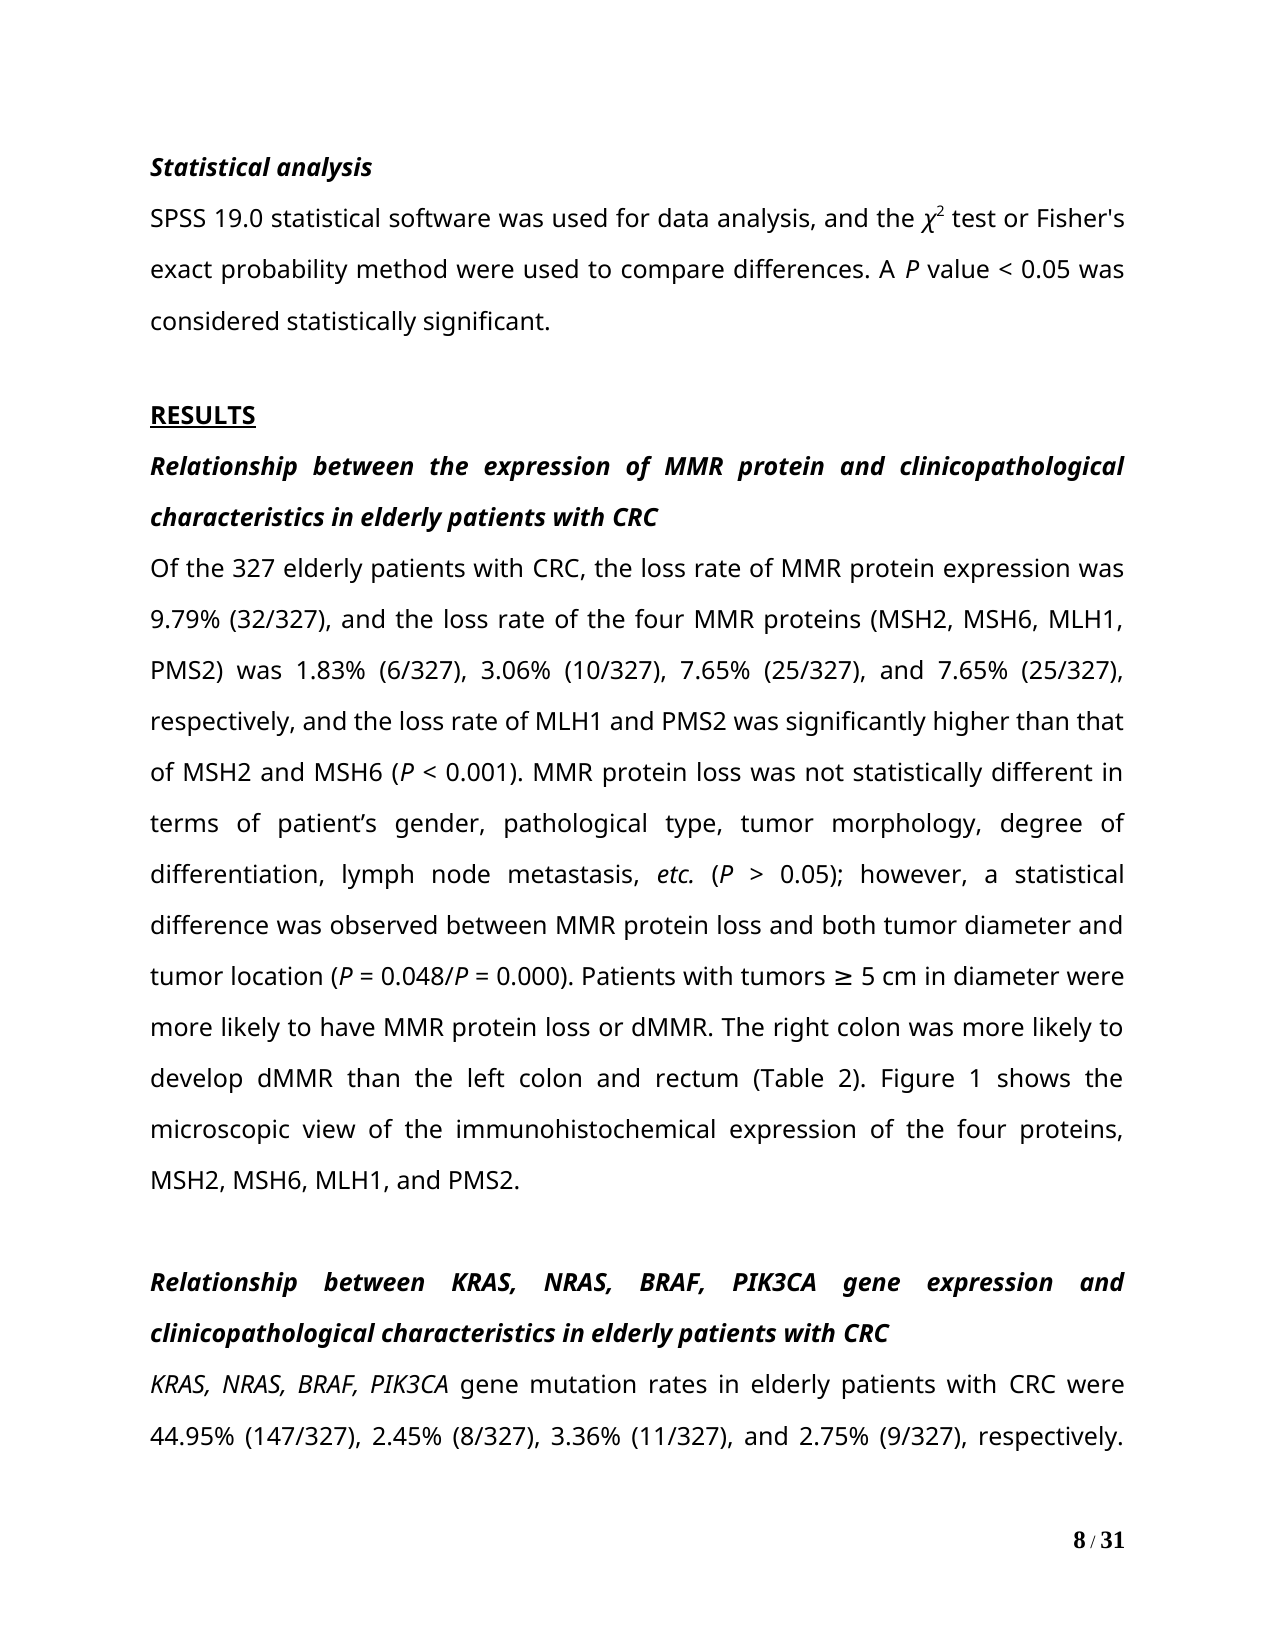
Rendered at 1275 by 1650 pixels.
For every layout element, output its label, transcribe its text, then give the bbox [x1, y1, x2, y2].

text Relationship between KRAS, NRAS, BRAF, PIK3CA gene expression and clinicopathological characteristics in elderly patients with CRC [150, 1265, 1125, 1350]
text RESULTS [150, 397, 1125, 431]
text SPSS 19.0 statistical software was used for data analysis, and the χ2 test or Fisher's exact probability method were used to compare differences. A P value < 0.05 was considered statistically significant. [150, 201, 1125, 337]
text Of the 327 elderly patients with CRC, the loss rate of MMR protein expression was 9.79% (32/327), and the loss rate of the four MMR proteins (MSH2, MSH6, MLH1, PMS2) was 1.83% (6/327), 3.06% (10/327), 7.65% (25/327), and 7.65% (25/327), respectively, and the loss rate of MLH1 and PMS2 was significantly higher than that of MSH2 and MSH6 (P < 0.001). MMR protein loss was not statistically different in terms of patient’s gender, pathological type, tumor morphology, degree of differentiation, lymph node metastasis, etc. (P > 0.05); however, a statistical difference was observed between MMR protein loss and both tumor diameter and tumor location (P = 0.048/P = 0.000). Patients with tumors ≥ 5 cm in diameter were more likely to have MMR protein loss or dMMR. The right colon was more likely to develop dMMR than the left colon and rectum (Table 2). Figure 1 shows the microscopic view of the immunohistochemical expression of the four proteins, MSH2, MSH6, MLH1, and PMS2. [150, 550, 1125, 1197]
text Statistical analysis [150, 150, 1125, 184]
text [150, 1367, 1125, 1452]
text Relationship between the expression of MMR protein and clinicopathological characteristics in elderly patients with CRC [150, 448, 1125, 533]
